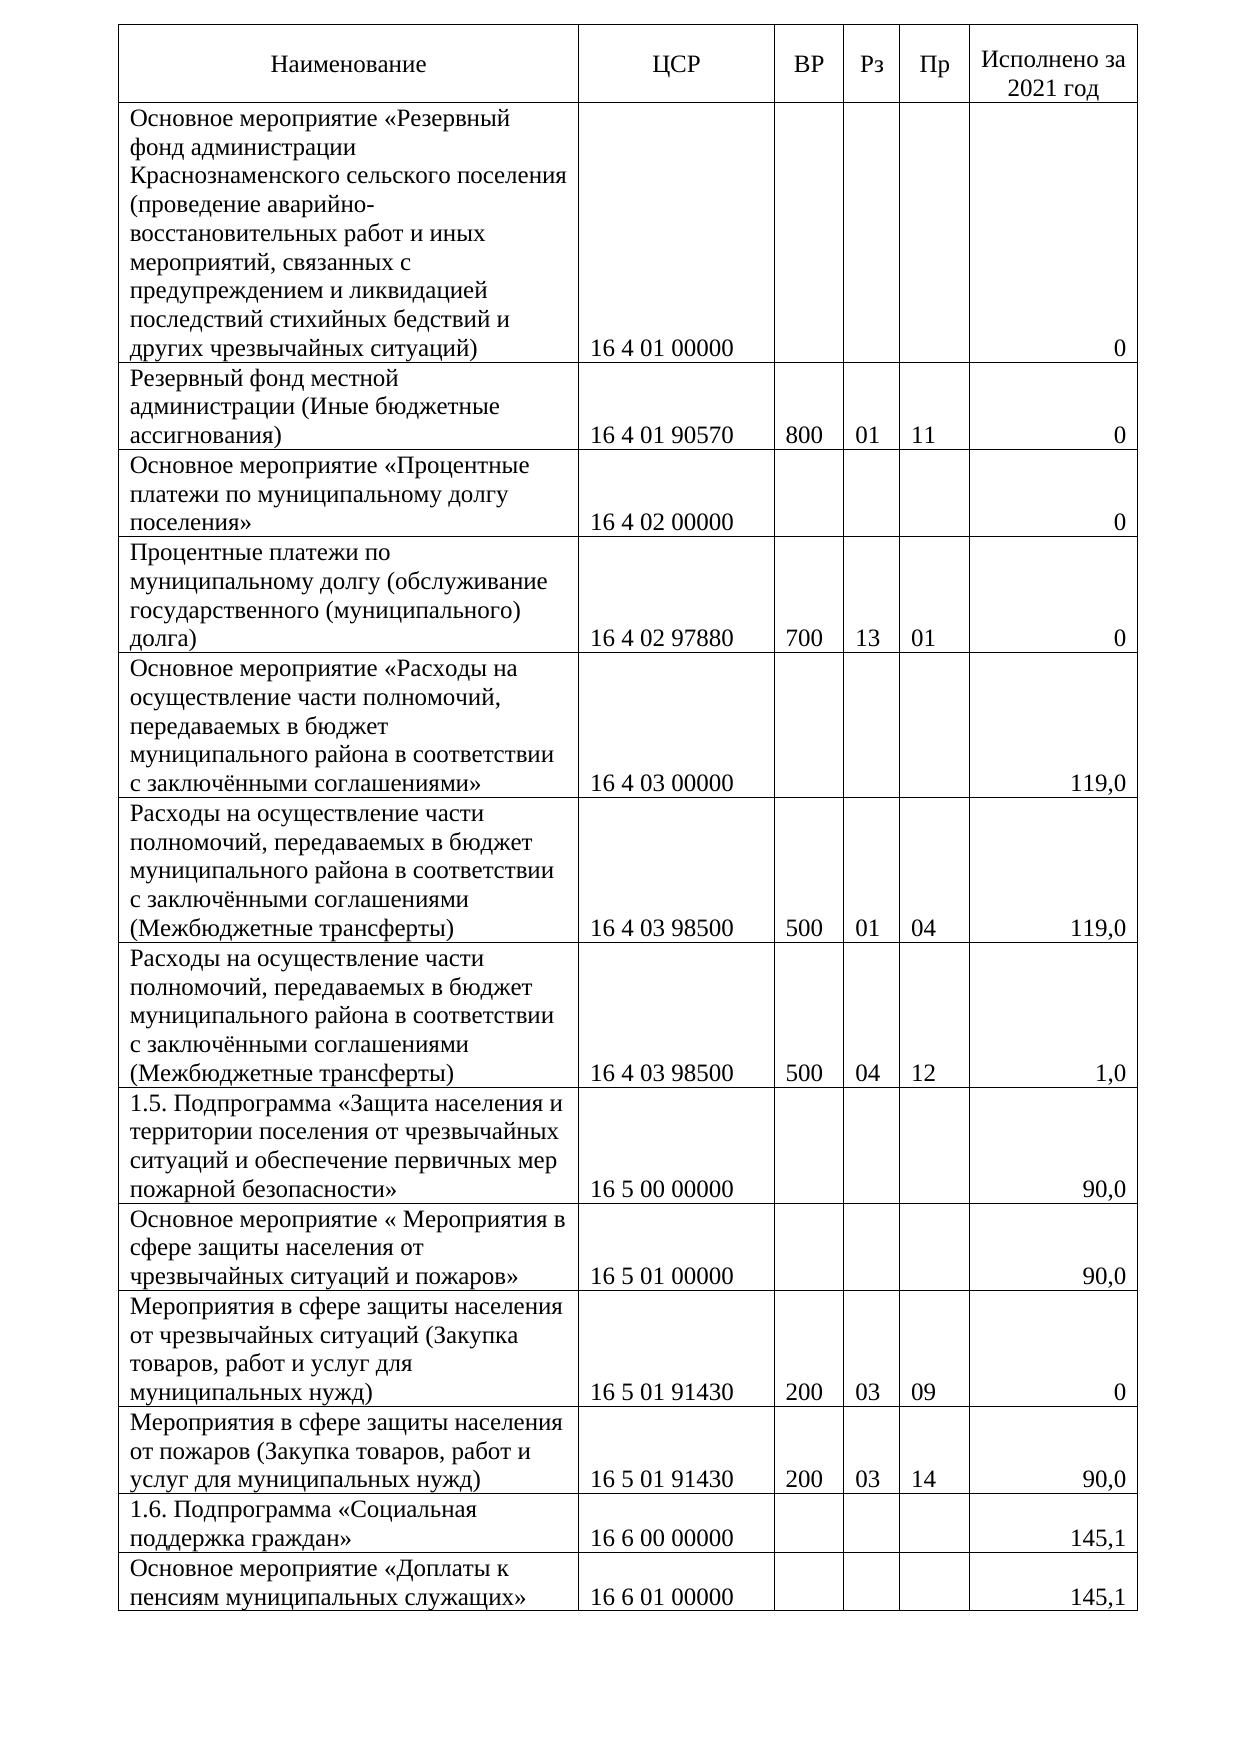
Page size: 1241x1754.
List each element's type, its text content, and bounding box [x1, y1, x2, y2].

table_cell 90,0 [970, 1204, 1137, 1290]
table_cell 119,0 [970, 653, 1137, 797]
table_header ЦСР [579, 25, 774, 102]
table_cell 16 6 01 00000 [579, 1553, 774, 1610]
table_cell 0 [970, 103, 1137, 362]
table_cell 200 [775, 1291, 843, 1406]
table_cell 16 5 00 00000 [579, 1088, 774, 1203]
table_cell 14 [900, 1407, 969, 1493]
table_cell Основное мероприятие «Доплаты к пенсиям муниципальных служащих» [119, 1553, 578, 1610]
table_cell [900, 1494, 969, 1552]
table_cell 0 [970, 450, 1137, 536]
table_cell 01 [900, 537, 969, 652]
table_cell [775, 1204, 843, 1290]
table_cell 16 4 02 00000 [579, 450, 774, 536]
table_cell 145,1 [970, 1553, 1137, 1610]
table_cell [900, 450, 969, 536]
table_cell [844, 1494, 899, 1552]
table_cell 16 5 01 91430 [579, 1407, 774, 1493]
table_cell 12 [900, 943, 969, 1087]
table_cell 0 [970, 363, 1137, 449]
table_cell 16 4 02 97880 [579, 537, 774, 652]
table_cell Основное мероприятие « Мероприятия в сфере защиты населения от чрезвычайных ситуаций и пожаров» [119, 1204, 578, 1290]
table_header ВР [775, 25, 843, 102]
table_cell 1,0 [970, 943, 1137, 1087]
table_cell 16 4 03 98500 [579, 943, 774, 1087]
table_cell [844, 1088, 899, 1203]
table_header Рз [844, 25, 899, 102]
table_cell Мероприятия в сфере защиты населения от чрезвычайных ситуаций (Закупка товаров, работ и услуг для муниципальных нужд) [119, 1291, 578, 1406]
table_cell [844, 450, 899, 536]
table_cell 03 [844, 1291, 899, 1406]
table_cell Резервный фонд местной администрации (Иные бюджетные ассигнования) [119, 363, 578, 449]
table_cell 03 [844, 1407, 899, 1493]
table_cell 16 4 03 98500 [579, 798, 774, 942]
table_cell 1.6. Подпрограмма «Социальная поддержка граждан» [119, 1494, 578, 1552]
table_cell 119,0 [970, 798, 1137, 942]
table_cell 90,0 [970, 1088, 1137, 1203]
table_cell [775, 450, 843, 536]
table_cell 04 [900, 798, 969, 942]
table_cell 16 4 03 00000 [579, 653, 774, 797]
table_cell 01 [844, 798, 899, 942]
table_cell Мероприятия в сфере защиты населения от пожаров (Закупка товаров, работ и услуг для муниципальных нужд) [119, 1407, 578, 1493]
table_cell Процентные платежи по муниципальному долгу (обслуживание государственного (муниципального) долга) [119, 537, 578, 652]
table_cell 04 [844, 943, 899, 1087]
table_cell [844, 1204, 899, 1290]
table_cell [775, 103, 843, 362]
table_cell 16 4 01 00000 [579, 103, 774, 362]
table_cell Расходы на осуществление части полномочий, передаваемых в бюджет муниципального района в соответствии с заключёнными соглашениями (Межбюджетные трансферты) [119, 943, 578, 1087]
table_cell Основное мероприятие «Резервный фонд администрации Краснознаменского сельского поселения (проведение аварийно-восстановительных работ и иных мероприятий, связанных с предупреждением и ликвидацией последствий стихийных бедствий и других чрезвычайных ситуаций) [119, 103, 578, 362]
table_cell 145,1 [970, 1494, 1137, 1552]
table_cell [900, 103, 969, 362]
table_cell 500 [775, 798, 843, 942]
table_cell 200 [775, 1407, 843, 1493]
table_cell 09 [900, 1291, 969, 1406]
table_cell 16 5 01 00000 [579, 1204, 774, 1290]
table_cell Основное мероприятие «Расходы на осуществление части полномочий, передаваемых в бюджет муниципального района в соответствии с заключёнными соглашениями» [119, 653, 578, 797]
table_cell 11 [900, 363, 969, 449]
table_cell Расходы на осуществление части полномочий, передаваемых в бюджет муниципального района в соответствии с заключёнными соглашениями (Межбюджетные трансферты) [119, 798, 578, 942]
table_cell 700 [775, 537, 843, 652]
table_header Пр [900, 25, 969, 102]
table_cell 13 [844, 537, 899, 652]
table_cell [900, 1088, 969, 1203]
table_cell [844, 653, 899, 797]
table_cell [775, 1088, 843, 1203]
table_cell 16 5 01 91430 [579, 1291, 774, 1406]
table_cell [900, 1204, 969, 1290]
table_cell 1.5. Подпрограмма «Защита населения и территории поселения от чрезвычайных ситуаций и обеспечение первичных мер пожарной безопасности» [119, 1088, 578, 1203]
table_cell [900, 653, 969, 797]
table_cell [775, 1494, 843, 1552]
table_cell Основное мероприятие «Процентные платежи по муниципальному долгу поселения» [119, 450, 578, 536]
table_cell [775, 653, 843, 797]
table_cell [900, 1553, 969, 1610]
table_cell 16 6 00 00000 [579, 1494, 774, 1552]
table_cell 0 [970, 537, 1137, 652]
table_cell 90,0 [970, 1407, 1137, 1493]
table_cell 500 [775, 943, 843, 1087]
table_cell 0 [970, 1291, 1137, 1406]
table_cell 01 [844, 363, 899, 449]
table_header Исполнено за 2021 год [970, 25, 1137, 102]
table_cell 16 4 01 90570 [579, 363, 774, 449]
table_header Наименование [119, 25, 578, 102]
table_cell [775, 1553, 843, 1610]
table_cell [844, 1553, 899, 1610]
table_cell 800 [775, 363, 843, 449]
table_cell [844, 103, 899, 362]
